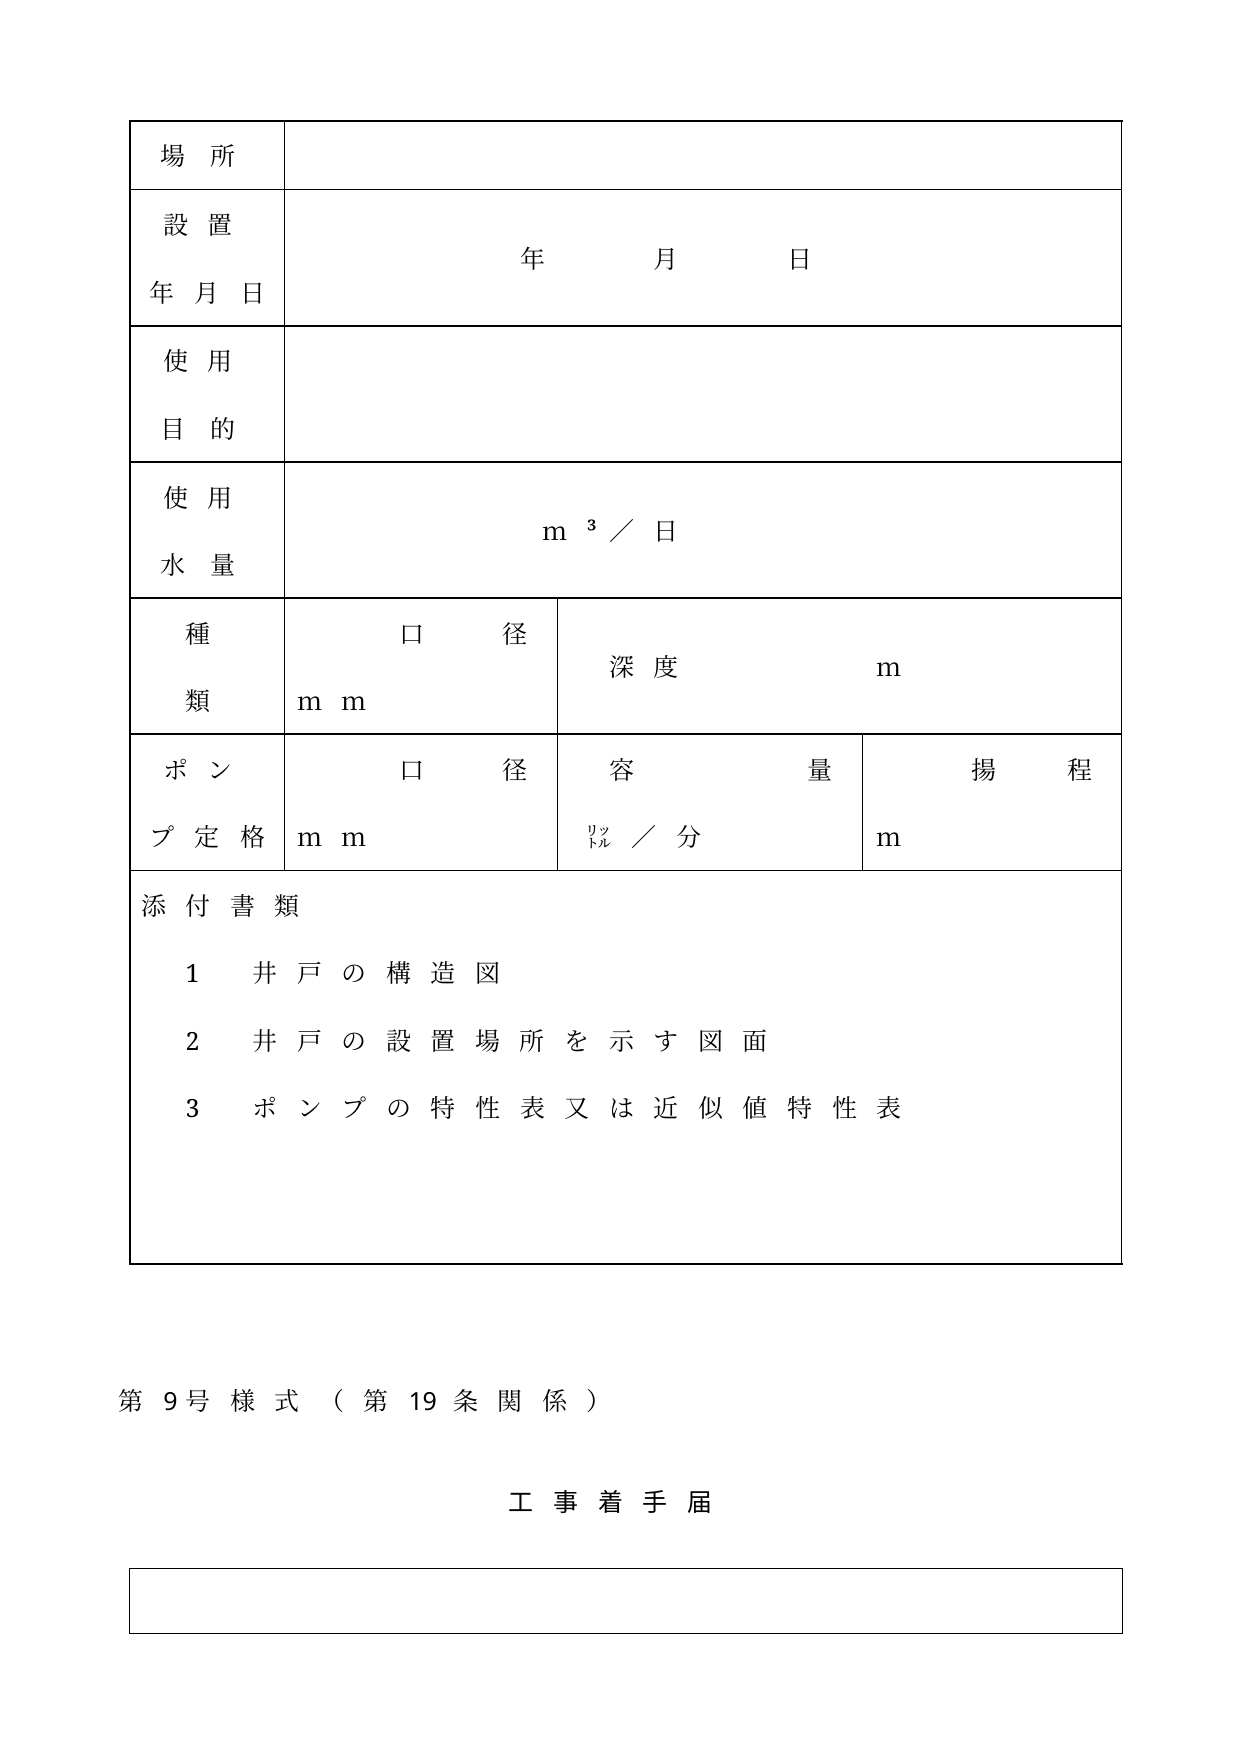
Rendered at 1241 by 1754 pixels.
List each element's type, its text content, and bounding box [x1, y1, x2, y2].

table_cell 深度 ｍ [558, 599, 1121, 733]
table_cell 容量 ㍑／分 [558, 735, 862, 869]
text 工事着手届 [118, 1466, 1122, 1534]
table_cell [285, 327, 1121, 461]
table_cell 年 月 日 [285, 190, 1121, 325]
table_cell ｍ³／日 [285, 463, 1121, 597]
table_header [130, 1569, 1122, 1633]
table_cell 設置年月日 [131, 190, 284, 325]
text 第9号様式（第19条関係） [118, 1366, 1122, 1433]
table_cell 口径 ｍｍ [285, 599, 557, 733]
table_cell 使用水量 [131, 463, 284, 597]
table_cell 種類 [131, 599, 284, 733]
table_cell 使用目的 [131, 327, 284, 461]
table_cell 口径 ｍｍ [285, 735, 557, 869]
table_cell 設置場所 [131, 122, 284, 189]
table_cell 添付書類 1 井戸の構造図 2 井戸の設置場所を示す図面 3 ポンプの特性表又は近似値特性表 [131, 871, 1121, 1263]
table_cell [285, 122, 1121, 189]
table_cell 揚程 ｍ [863, 735, 1121, 869]
table_cell ポンプ定格 [131, 735, 284, 869]
